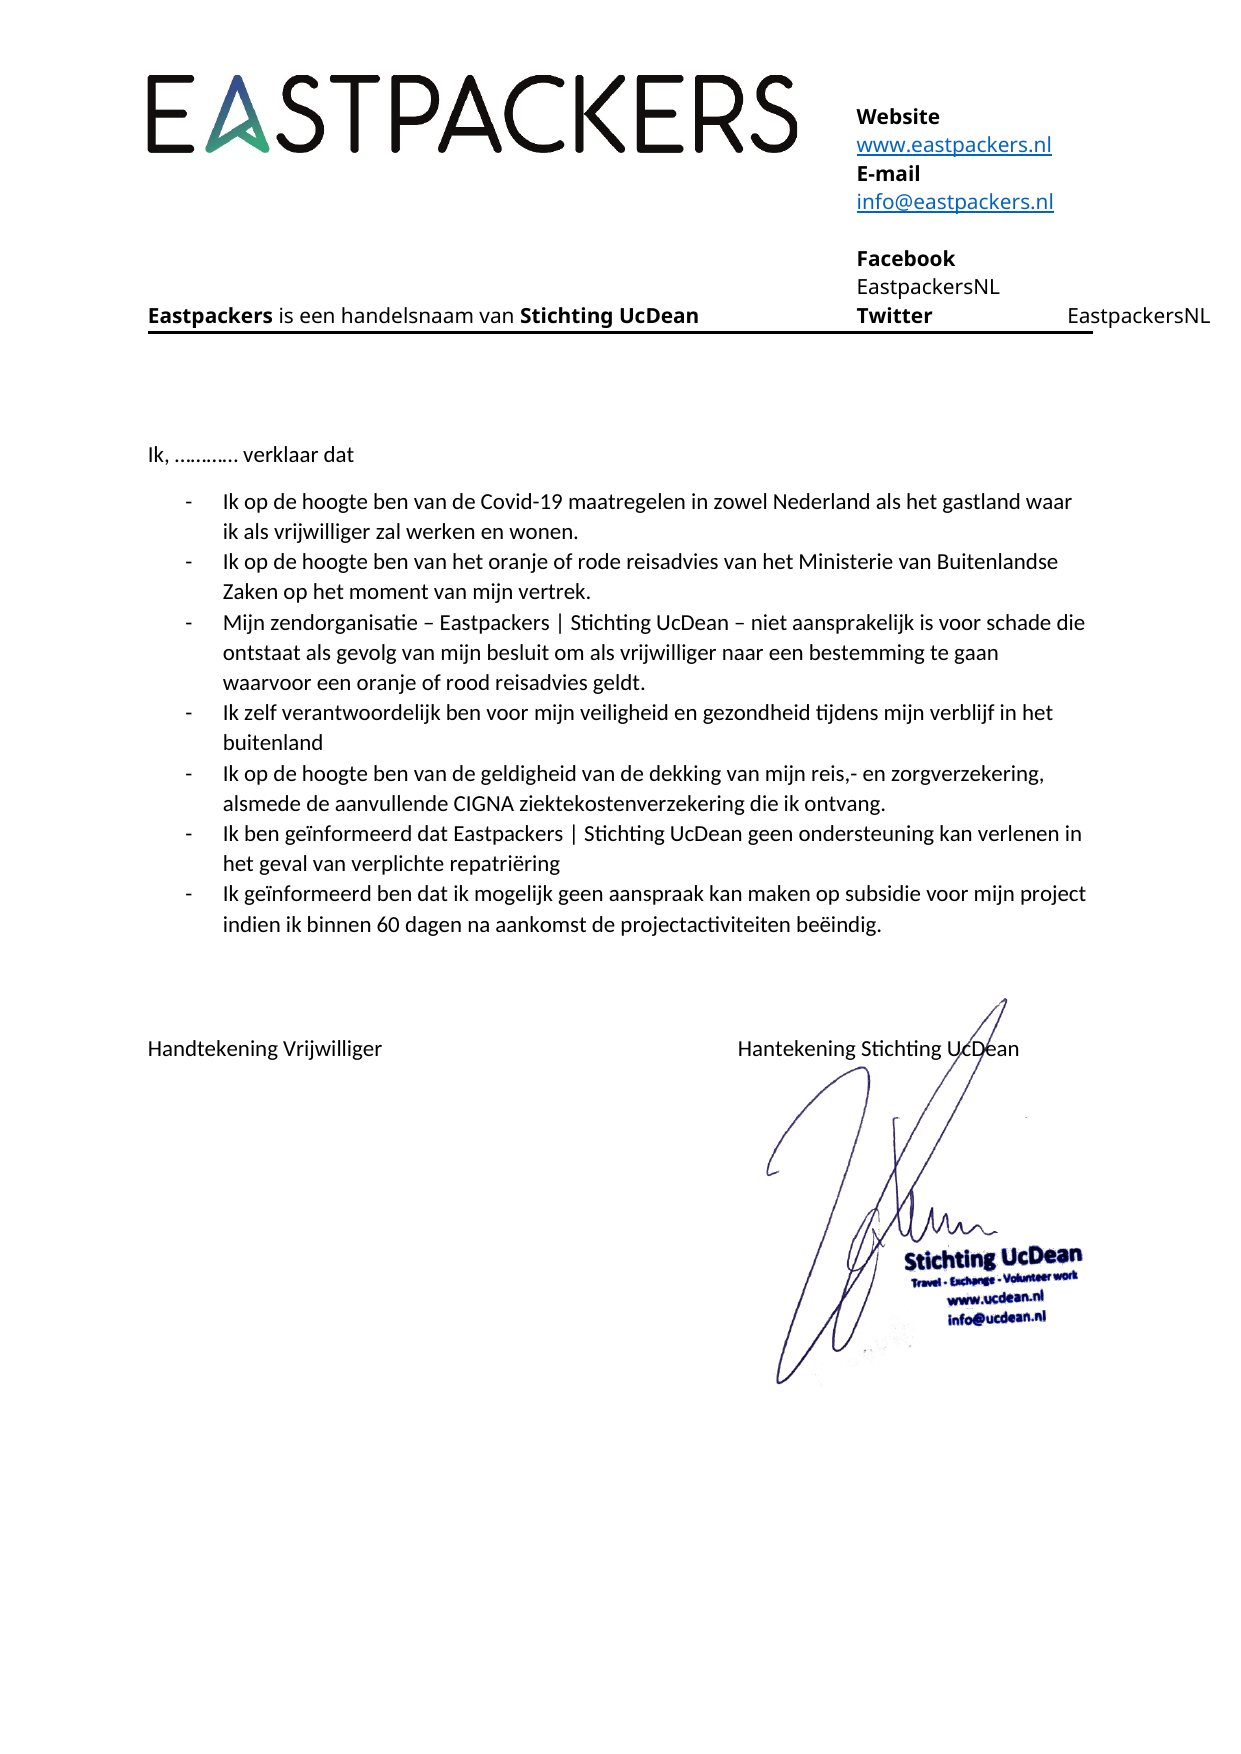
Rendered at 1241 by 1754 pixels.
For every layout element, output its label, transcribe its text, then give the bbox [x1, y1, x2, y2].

list Ik zelf verantwoordelijk ben voor mijn veiligheid en gezondheid tijdens mijn verblijf in het buitenland [185, 698, 1093, 756]
text Handtekening Vrijwilliger Hantekening Stichting UcDean [148, 1034, 1093, 1062]
picture [728, 998, 1102, 1386]
list Ik op de hoogte ben van het oranje of rode reisadvies van het Ministerie van Buitenlandse Zaken op het moment van mijn vertrek. [185, 547, 1093, 605]
list Ik ben geïnformeerd dat Eastpackers | Stichting UcDean geen ondersteuning kan verlenen in het geval van verplichte repatriëring [185, 819, 1093, 877]
list Ik geïnformeerd ben dat ik mogelijk geen aanspraak kan maken op subsidie voor mijn project indien ik binnen 60 dagen na aankomst de projectactiviteiten beëindig. [185, 879, 1093, 938]
list Mijn zendorganisatie – Eastpackers | Stichting UcDean – niet aansprakelijk is voor schade die ontstaat als gevolg van mijn besluit om als vrijwilliger naar een bestemming te gaan waarvoor een oranje of rood reisadvies geldt. [185, 608, 1093, 696]
list Ik op de hoogte ben van de Covid-19 maatregelen in zowel Nederland als het gastland waar ik als vrijwilliger zal werken en wonen. [185, 487, 1093, 545]
text Ik, ………… verklaar dat [148, 440, 1093, 468]
list Ik op de hoogte ben van de geldigheid van de dekking van mijn reis,- en zorgverzekering, alsmede de aanvullende CIGNA ziektekostenverzekering die ik ontvang. [185, 759, 1093, 817]
picture [147, 75, 798, 153]
